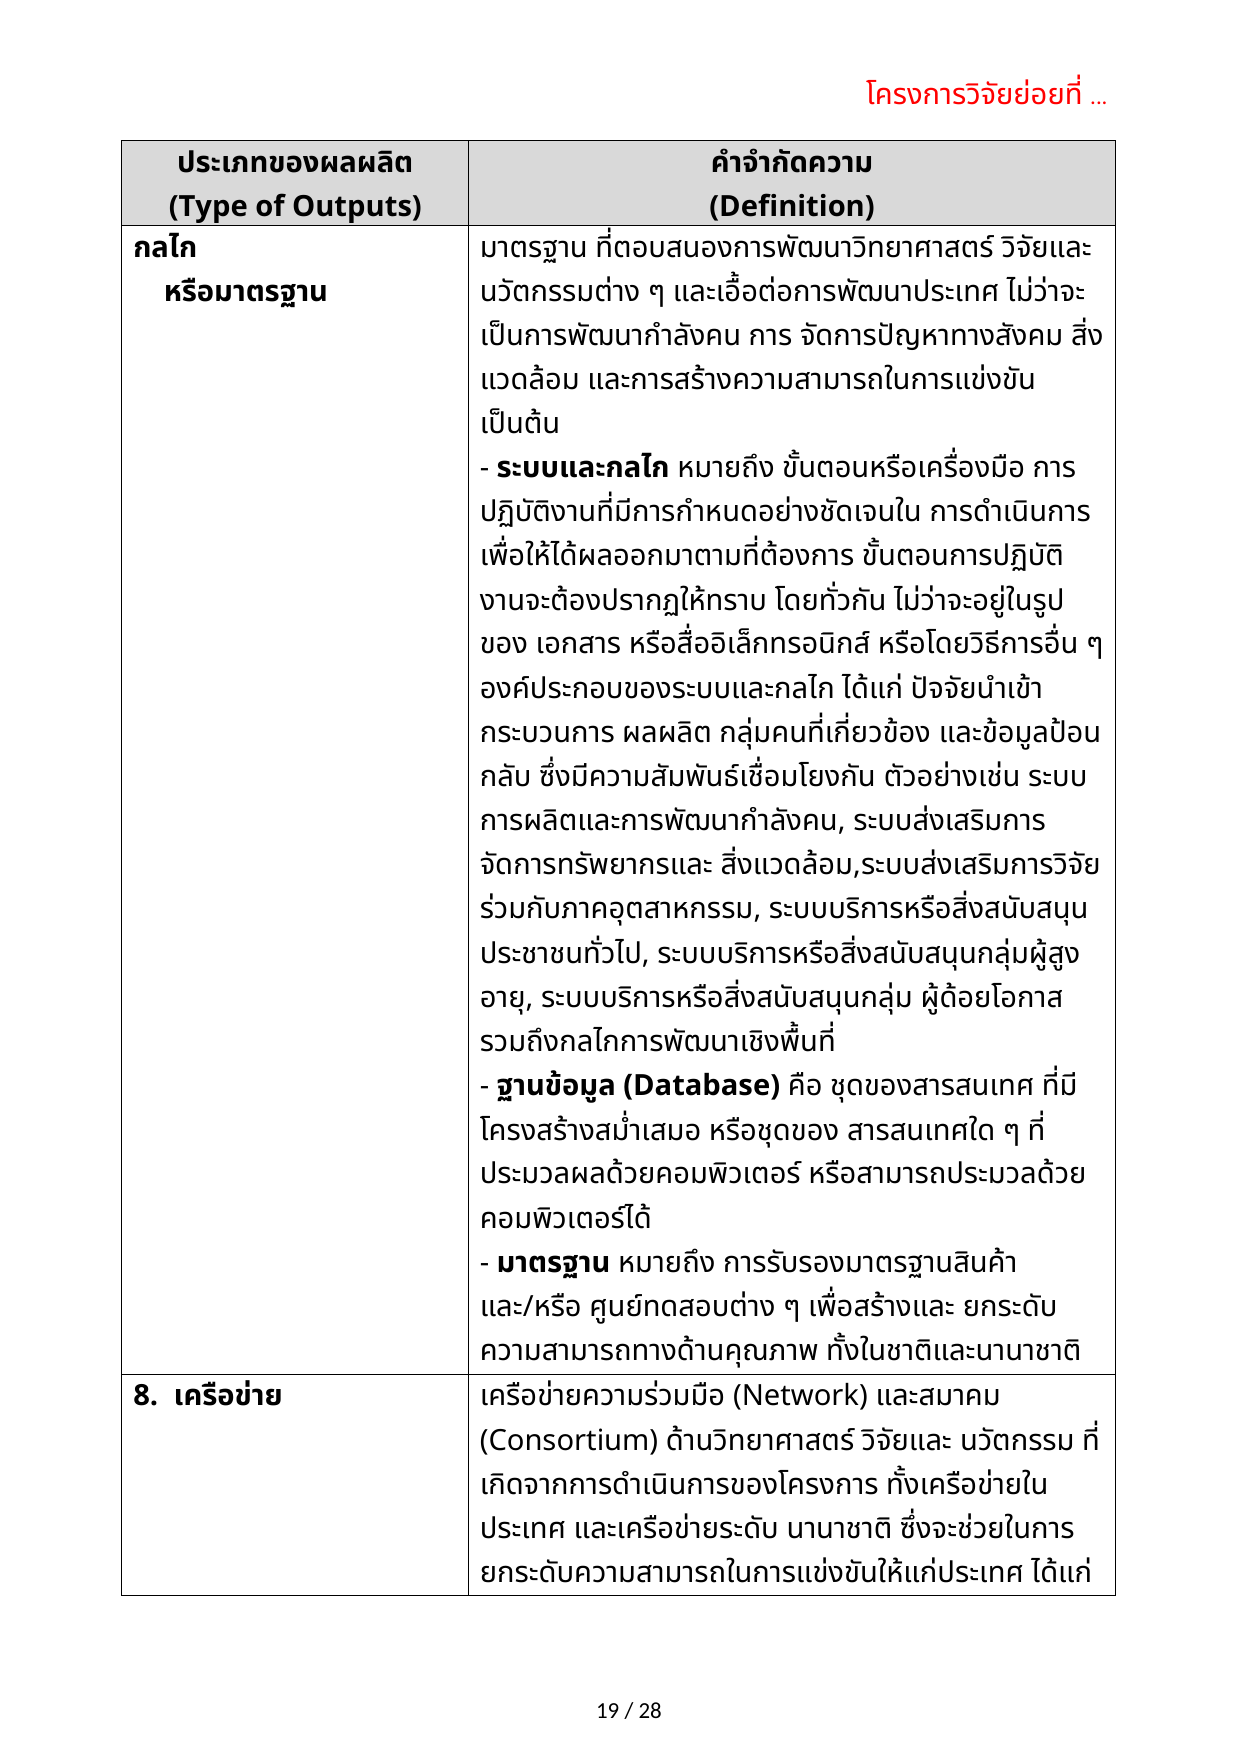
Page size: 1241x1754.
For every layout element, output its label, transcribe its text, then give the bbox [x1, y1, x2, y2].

table_header ประเภทของผลผลิต (Type of Outputs) [122, 141, 468, 225]
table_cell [469, 1375, 1115, 1595]
table_cell 8. เครือข่าย [122, 1375, 468, 1595]
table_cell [469, 226, 1115, 1373]
table_cell 7. ฐานข้อมูล ระบบและกลไก หรือมาตรฐาน [122, 226, 468, 1373]
table_header คำจำกัดความ (Definition) [469, 141, 1115, 225]
